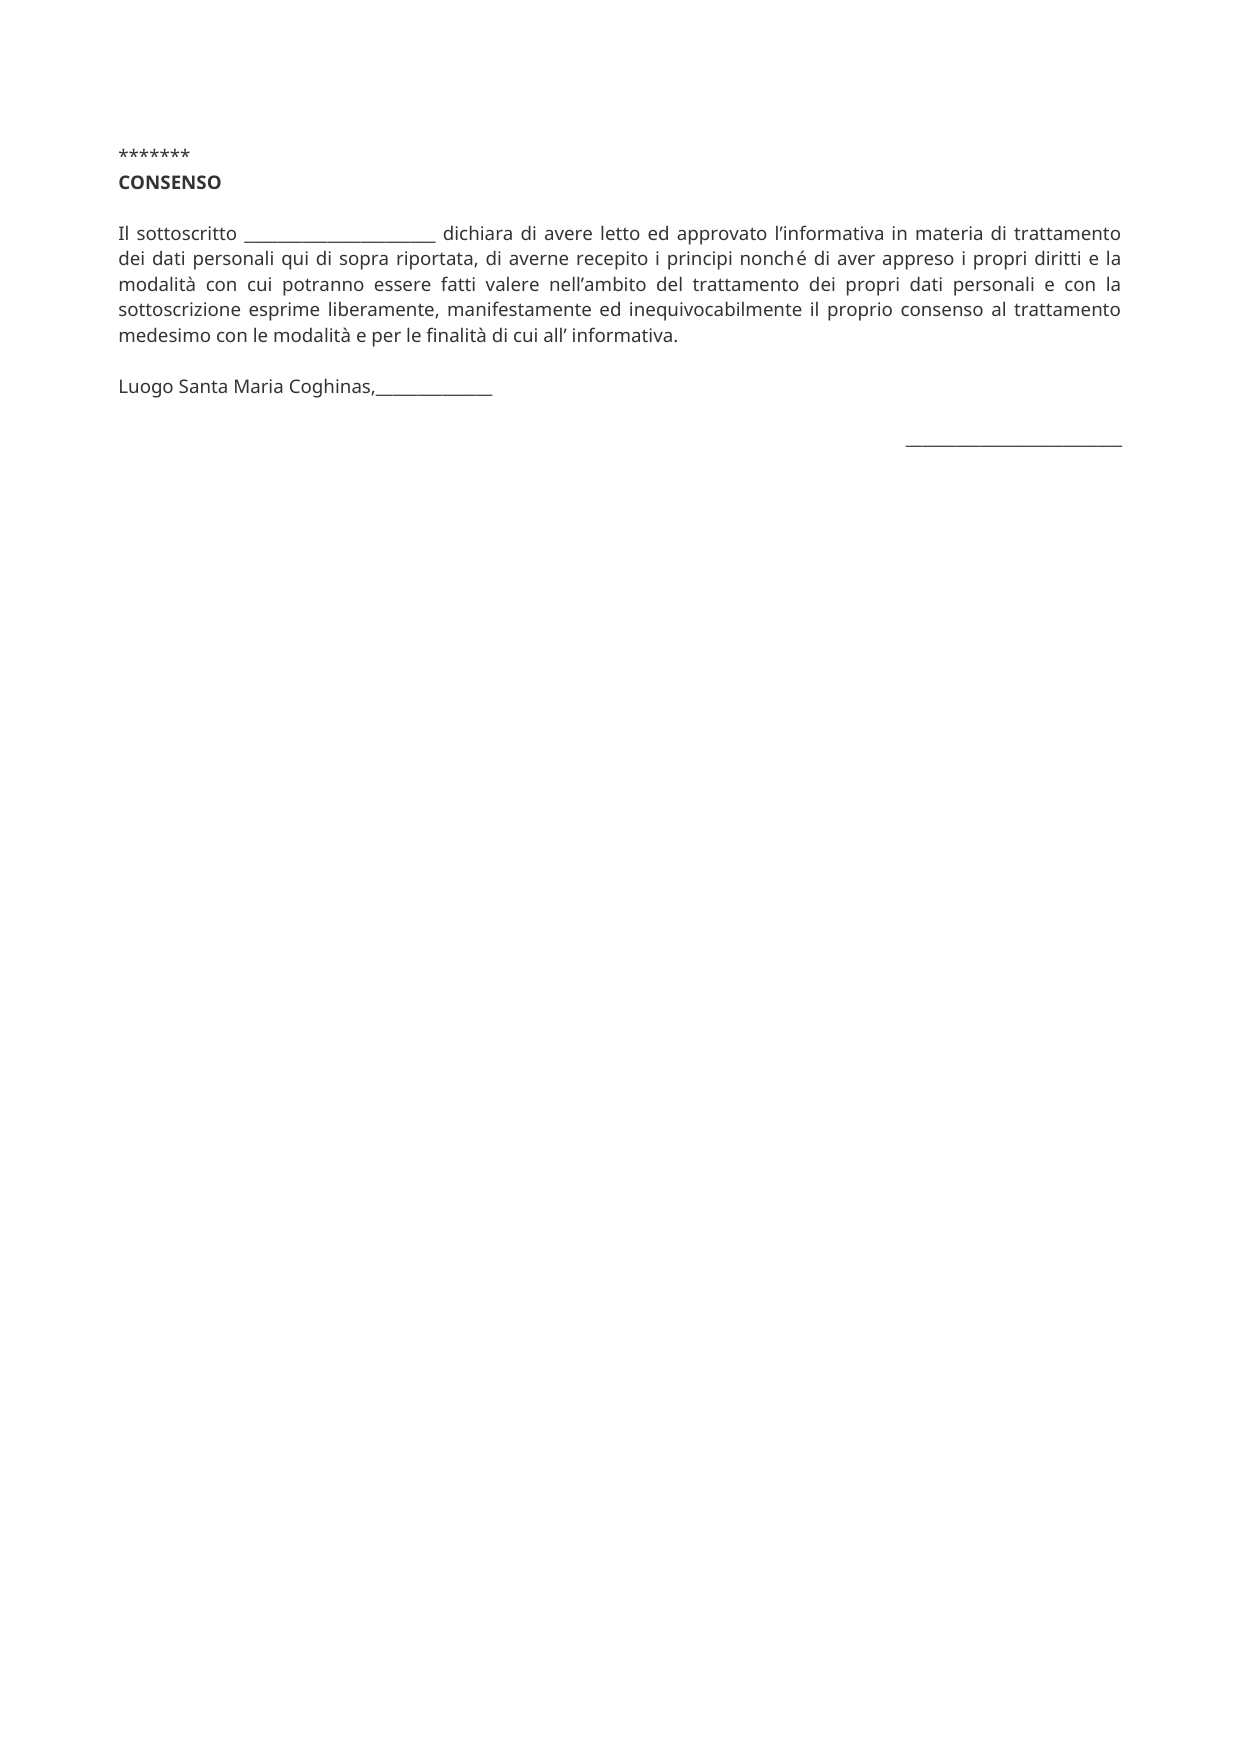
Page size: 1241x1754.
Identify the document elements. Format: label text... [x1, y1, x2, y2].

text __________________________ [118, 424, 1122, 450]
text Luogo Santa Maria Coghinas,______________ [118, 373, 1122, 399]
text CONSENSO [118, 169, 1122, 195]
text Il sottoscritto _______________________ dichiara di avere letto ed approvato l’informativa in materia di trattamento dei dati personali qui di sopra riportata, di averne recepito i principi nonché di aver appreso i propri diritti e la modalità con cui potranno essere fatti valere nell’ambito del trattamento dei propri dati personali e con la sottoscrizione esprime liberamente, manifestamente ed inequivocabilmente il proprio consenso al trattamento medesimo con le modalità e per le finalità di cui all’ informativa. [118, 220, 1122, 348]
text ******* [118, 144, 1122, 169]
